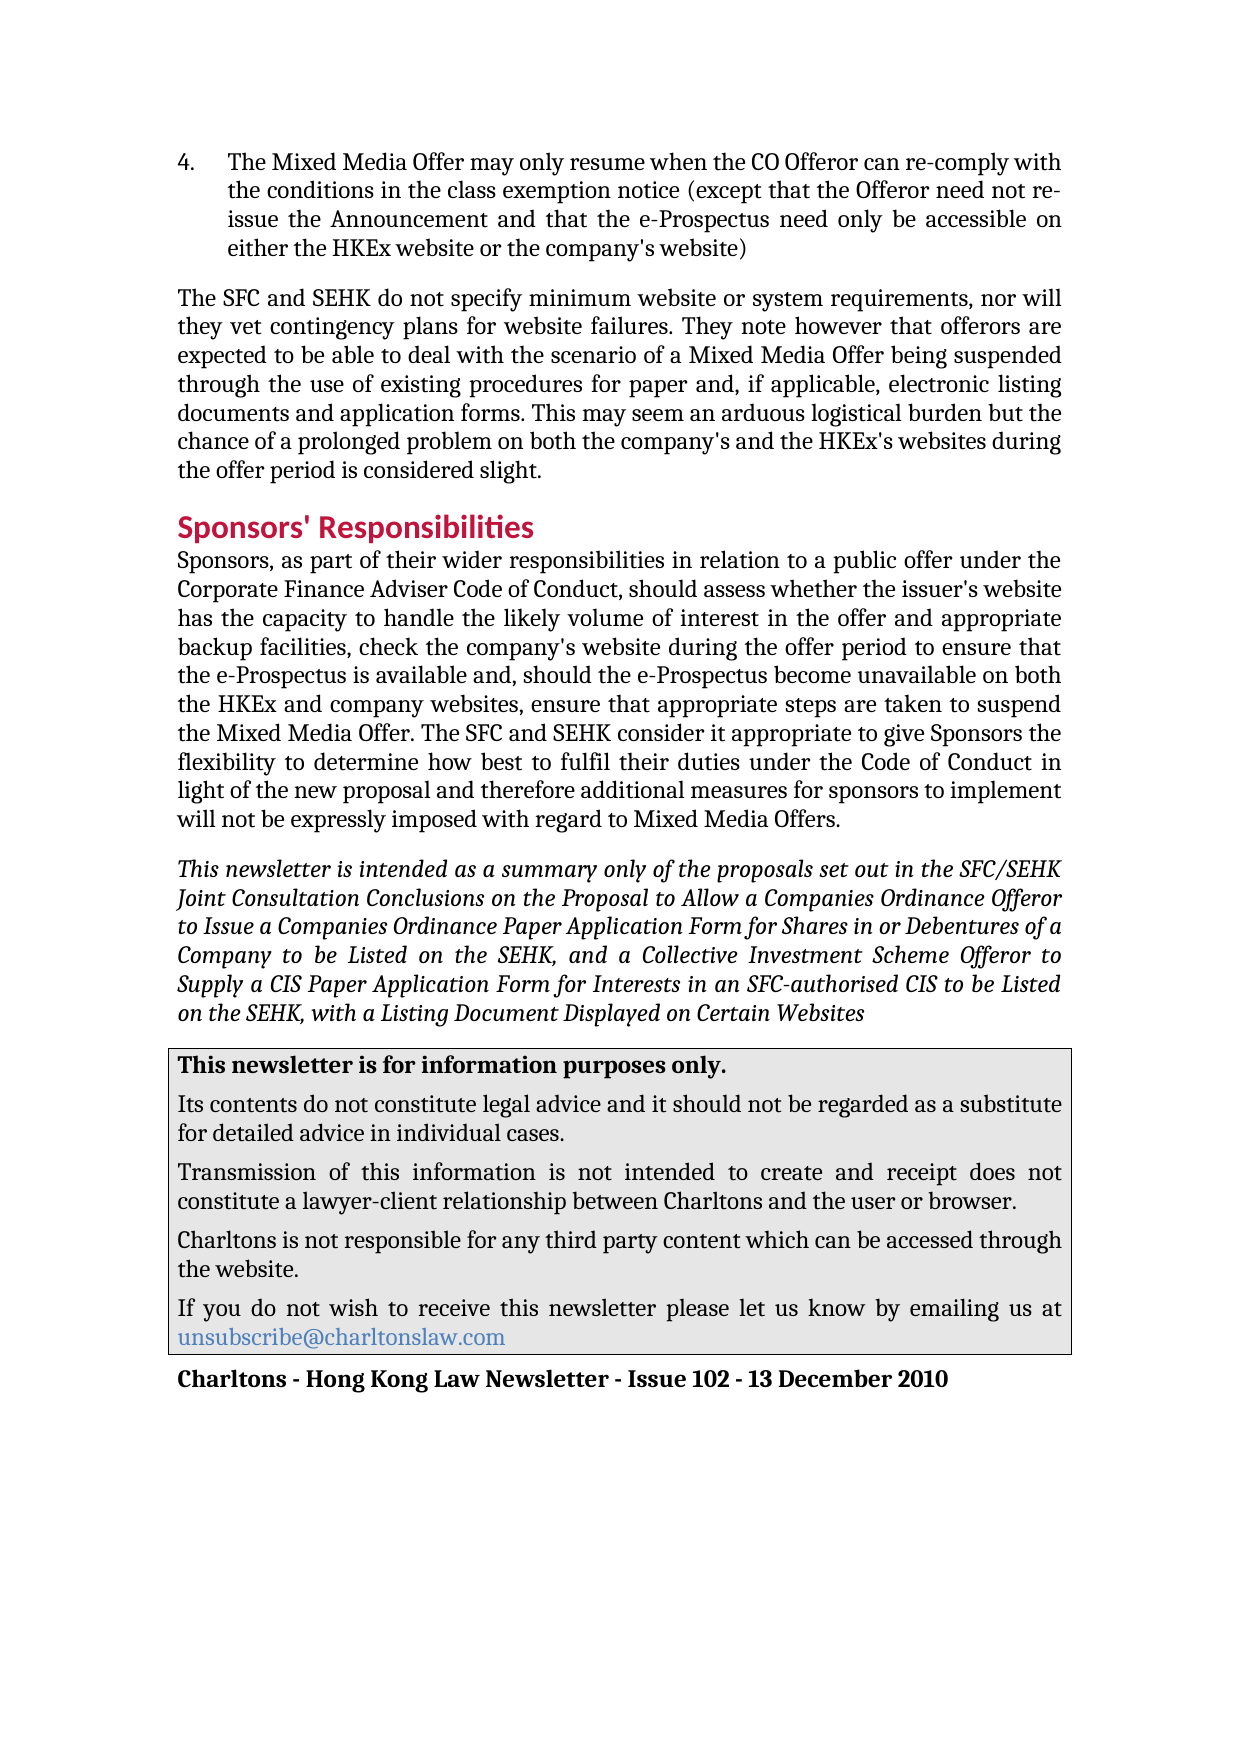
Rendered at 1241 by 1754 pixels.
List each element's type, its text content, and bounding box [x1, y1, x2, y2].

text Charltons is not responsible for any third party content which can be accessed through the website. [169, 1223, 1071, 1284]
text Its contents do not constitute legal advice and it should not be regarded as a substitute for detailed advice in individual cases. [169, 1087, 1071, 1148]
list The Mixed Media Offer may only resume when the CO Offeror can re-comply with the conditions in the class exemption notice (except that the Offeror need not re-issue the Announcement and that the e-Prospectus need only be accessible on either the HKEx website or the company's website) [177, 148, 1063, 263]
text This newsletter is for information purposes only. [169, 1049, 1071, 1080]
text Sponsors, as part of their wider responsibilities in relation to a public offer under the Corporate Finance Adviser Code of Conduct, should assess whether the issuer's website has the capacity to handle the likely volume of interest in the offer and appropriate backup facilities, check the company's website during the offer period to ensure that the e-Prospectus is available and, should the e-Prospectus become unavailable on both the HKEx and company websites, ensure that appropriate steps are taken to suspend the Mixed Media Offer. The SFC and SEHK consider it appropriate to give Sponsors the flexibility to determine how best to fulfil their duties under the Code of Conduct in light of the new proposal and therefore additional measures for sponsors to implement will not be expressly imposed with regard to Mixed Media Offers. [177, 546, 1063, 834]
text Charltons - Hong Kong Law Newsletter - Issue 102 - 13 December 2010 [177, 1365, 1063, 1394]
text If you do not wish to receive this newsletter please let us know by emailing us at unsubscribe@charltonslaw.com [169, 1291, 1071, 1354]
text This newsletter is intended as a summary only of the proposals set out in the SFC/SEHK Joint Consultation Conclusions on the Proposal to Allow a Companies Ordinance Offeror to Issue a Companies Ordinance Paper Application Form for Shares in or Debentures of a Company to be Listed on the SEHK, and a Collective Investment Scheme Offeror to Supply a CIS Paper Application Form for Interests in an SFC-authorised CIS to be Listed on the SEHK, with a Listing Document Displayed on Certain Websites [177, 855, 1063, 1027]
text The SFC and SEHK do not specify minimum website or system requirements, nor will they vet contingency plans for website failures. They note however that offerors are expected to be able to deal with the scenario of a Mixed Media Offer being suspended through the use of existing procedures for paper and, if applicable, electronic listing documents and application forms. This may seem an arduous logistical burden but the chance of a prolonged problem on both the company's and the HKEx's websites during the offer period is considered slight. [177, 283, 1063, 485]
text Transmission of this information is not intended to create and receipt does not constitute a lawyer-client relationship between Charltons and the user or browser. [169, 1155, 1071, 1216]
subtitle Sponsors' Responsibilities [177, 506, 1063, 546]
